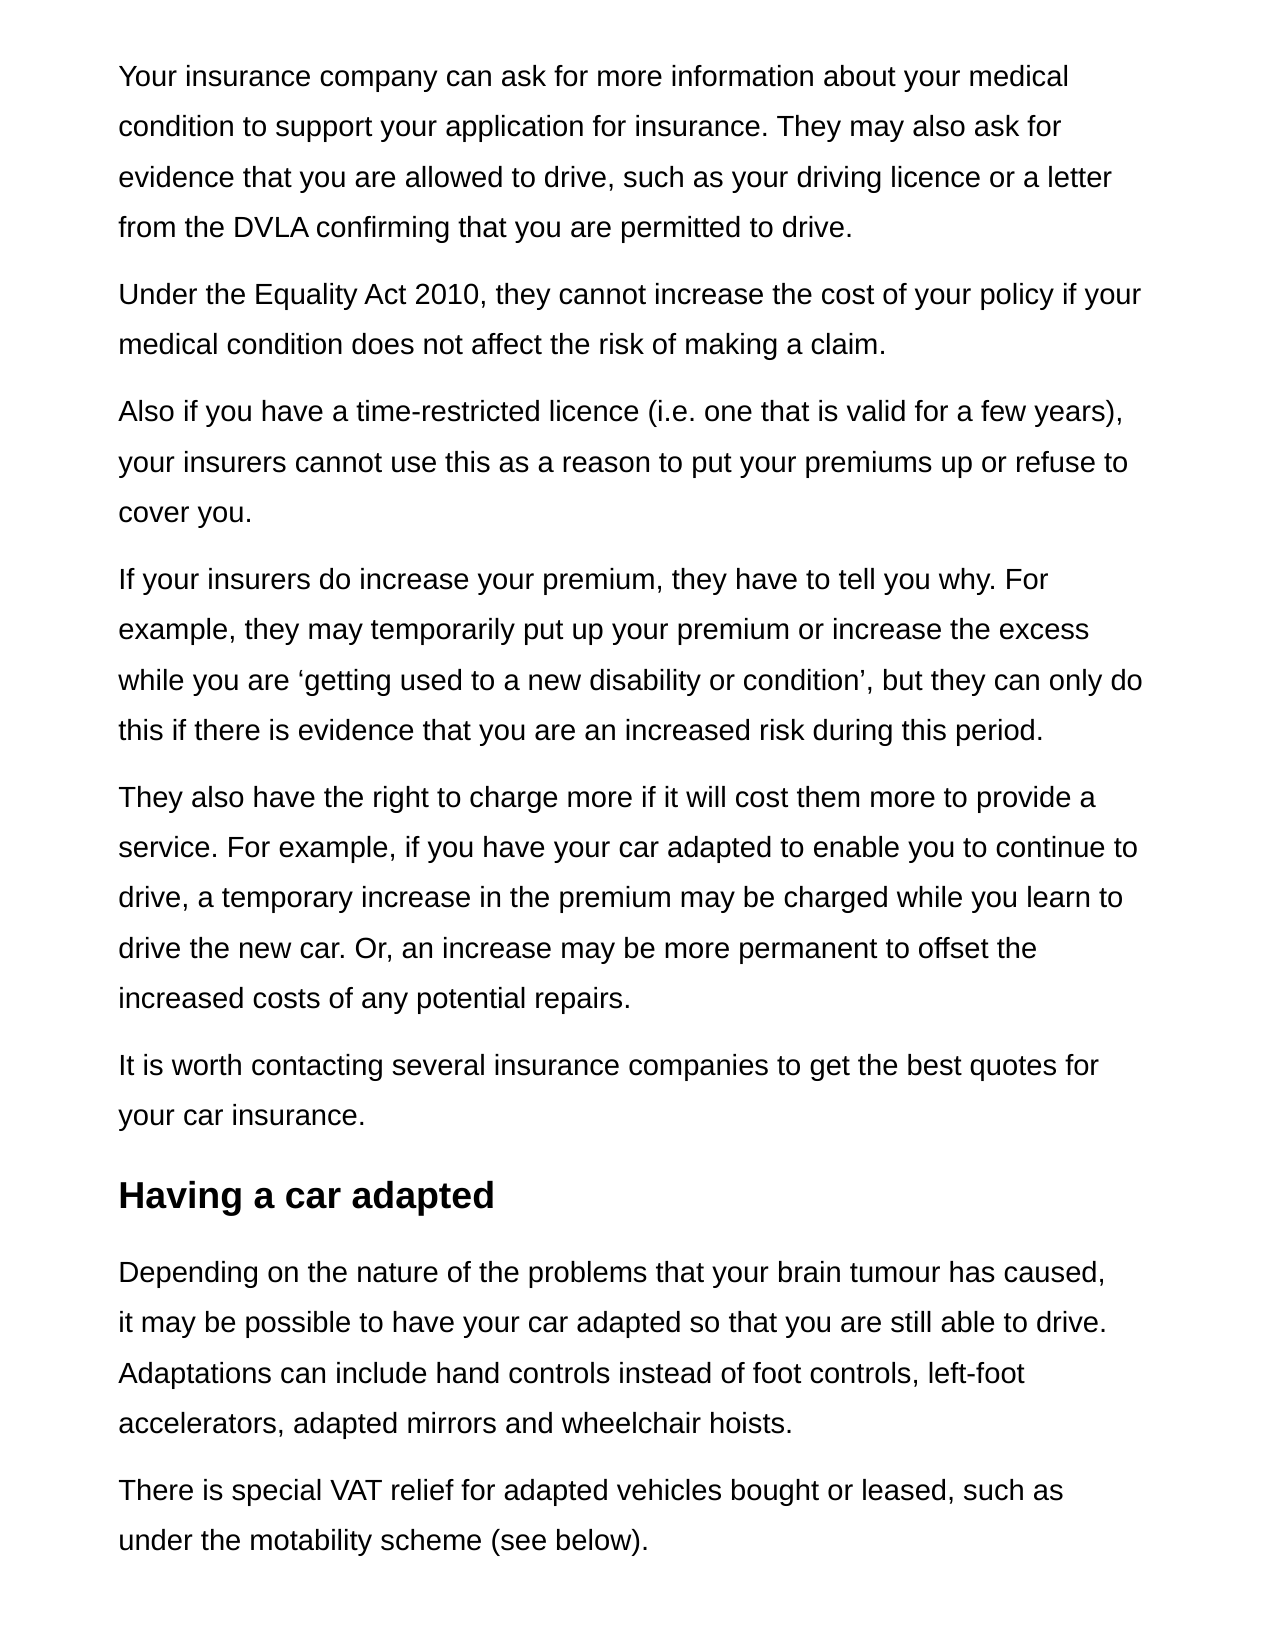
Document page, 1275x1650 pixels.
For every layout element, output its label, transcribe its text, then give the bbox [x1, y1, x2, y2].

text It is worth contacting several insurance companies to get the best quotes for your car insurance. [118, 897, 1157, 981]
subtitle Having a car adapted [118, 1023, 1157, 1066]
text They also have the right to charge more if it will cost them more to provide a service. For example, if you have your car adapted to enable you to continue to drive, a temporary increase in the premium may be charged while you learn to drive the new car. Or, an increase may be more permanent to offset the increased costs of any potential repairs. [118, 629, 1157, 864]
text If your insurers do increase your premium, they have to tell you why. For example, they may temporarily put up your premium or increase the excess while you are ‘getting used to a new disability or condition’, but they can only do this if there is evidence that you are an increased risk during this period. [118, 411, 1157, 595]
text Also if you have a time-restricted licence (i.e. one that is valid for a few years), your insurers cannot use this as a reason to put your premiums up or refuse to cover you. [118, 243, 1157, 377]
text Under the Equality Act 2010, they cannot increase the cost of your policy if your medical condition does not affect the risk of making a claim. [118, 126, 1157, 210]
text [118, 59, 1157, 93]
text The following websites have good information about choosing an adapted car or having your car adapted. [118, 1439, 1157, 1523]
text Depending on the nature of the problems that your brain tumour has caused, it may be possible to have your car adapted so that you are still able to drive. Adaptations can include hand controls instead of foot controls, left-foot accelerators, adapted mirrors and wheelchair hoists. [118, 1104, 1157, 1288]
text There is special VAT relief for adapted vehicles bought or leased, such as under the motability scheme (see below). [118, 1322, 1157, 1406]
